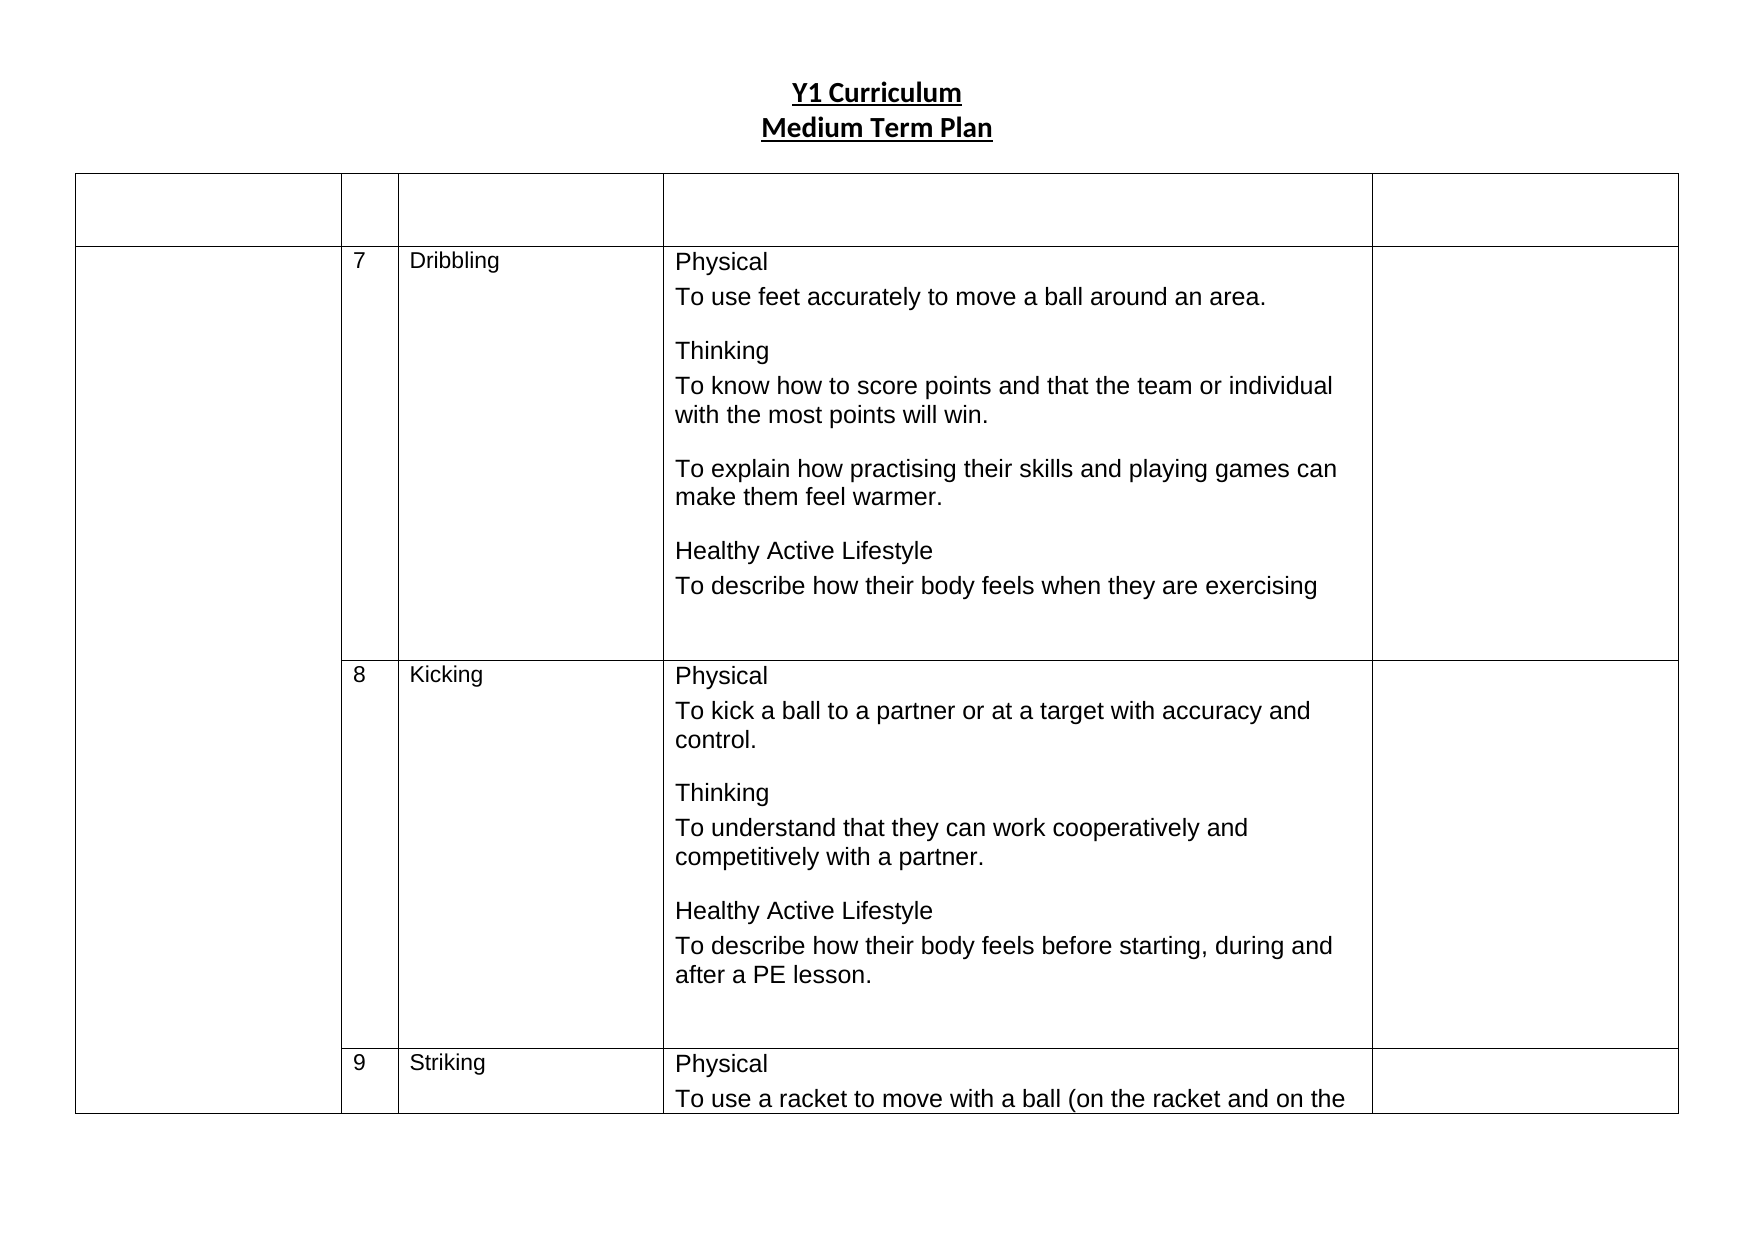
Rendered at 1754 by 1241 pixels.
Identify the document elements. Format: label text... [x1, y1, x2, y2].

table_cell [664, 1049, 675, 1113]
table_cell [1373, 661, 1678, 1048]
table_cell Kicking [399, 661, 663, 1048]
table_cell Dribbling [399, 247, 663, 660]
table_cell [664, 174, 1372, 246]
table_cell 7 [342, 247, 398, 660]
table_cell [76, 247, 341, 1113]
table_cell 9 [342, 1049, 398, 1113]
table_cell Physical To kick a ball to a partner or at a target with accuracy and control. Thinking To understand that they can work cooperatively and competitively with a partner. Healthy Active Lifestyle To describe how their body feels before starting, during and after a PE lesson. [664, 661, 1372, 1048]
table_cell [399, 174, 663, 246]
table_cell [1373, 174, 1678, 246]
table_cell Physical To use feet accurately to move a ball around an area. Thinking To know how to score points and that the team or individual with the most points will win. To explain how practising their skills and playing games can make them feel warmer. Healthy Active Lifestyle To describe how their body feels when they are exercising [664, 247, 1372, 660]
table_cell [1373, 247, 1678, 660]
table_cell 6 [342, 174, 398, 246]
table_cell Striking [399, 1049, 663, 1113]
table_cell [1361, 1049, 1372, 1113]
table_cell 8 [342, 661, 398, 1048]
table_cell [1373, 1049, 1678, 1113]
